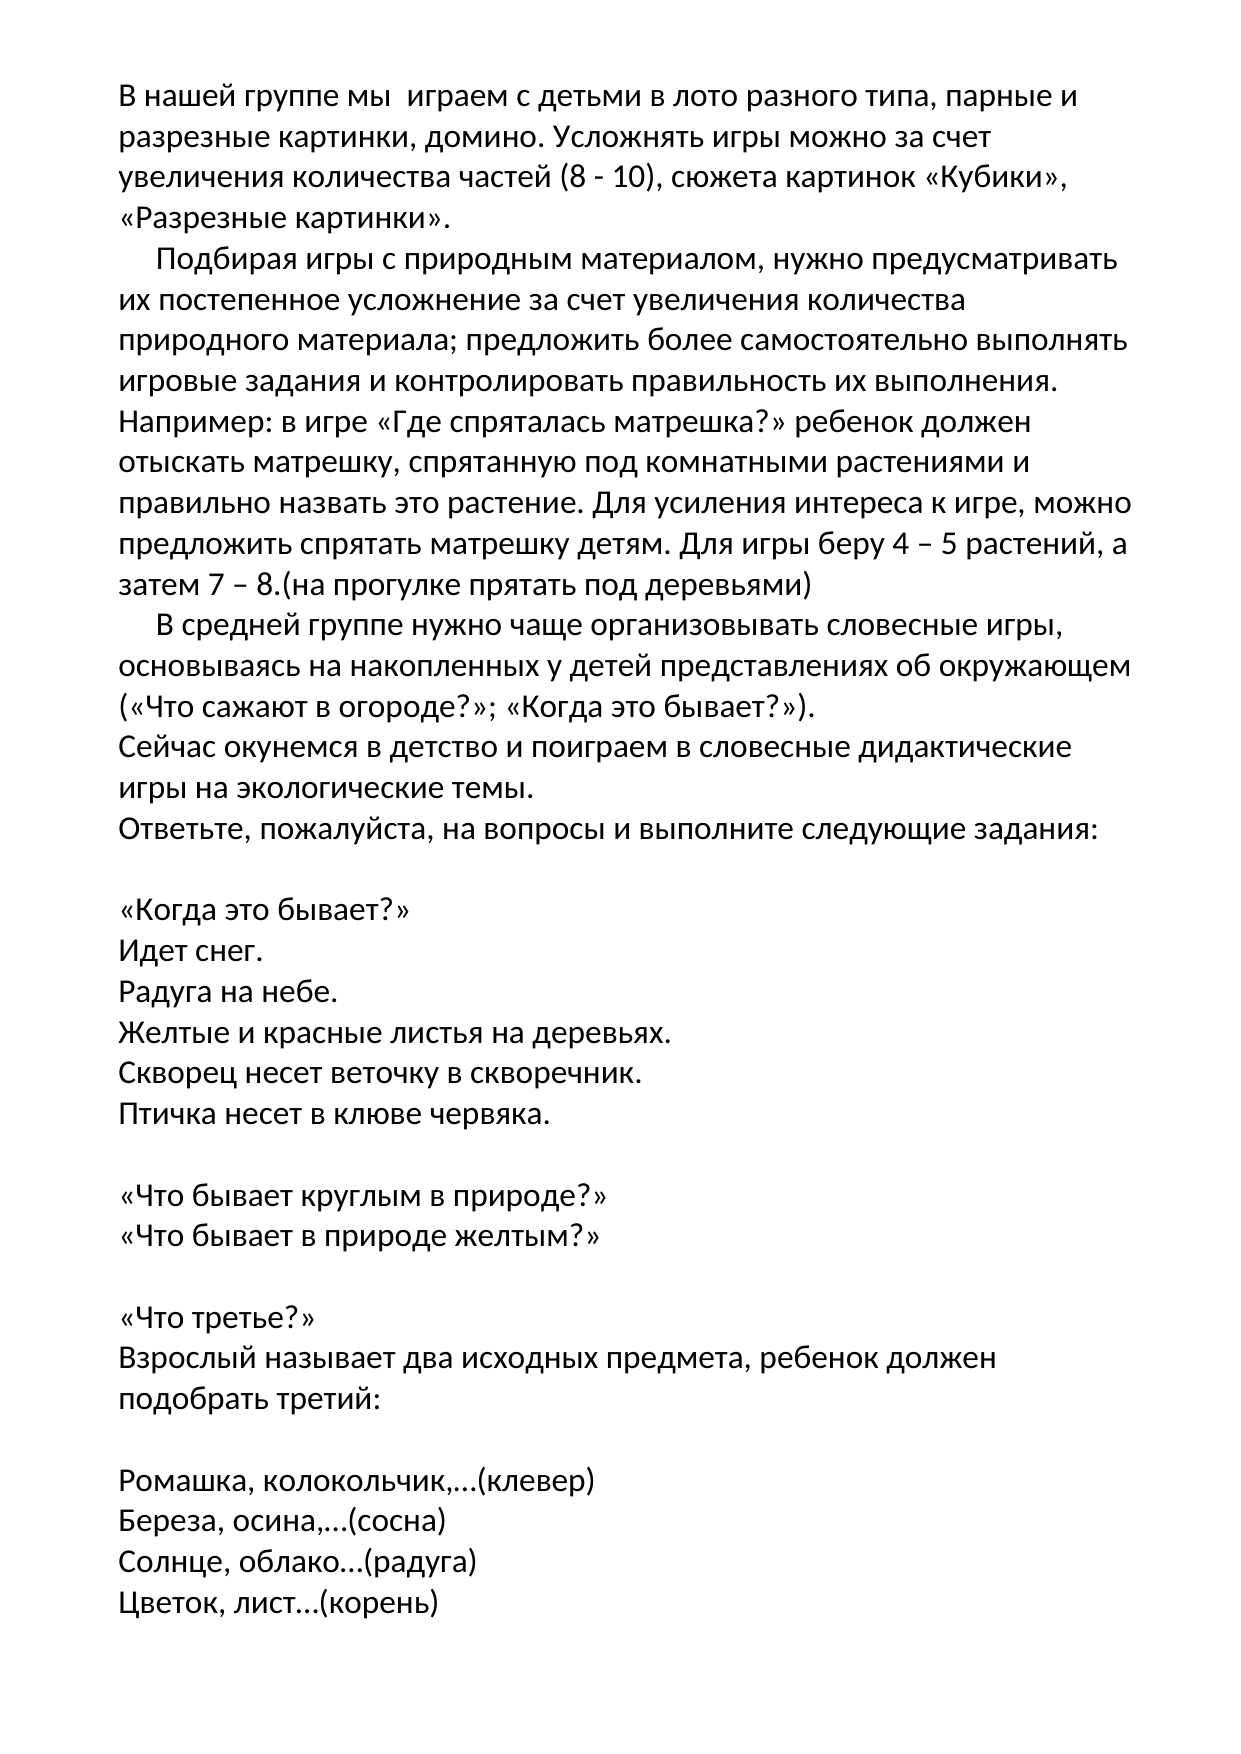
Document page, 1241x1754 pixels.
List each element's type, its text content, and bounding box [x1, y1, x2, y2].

text Ромашка, колокольчик,…(клевер) [118, 1459, 1137, 1499]
text В нашей группе мы играем с детьми в лото разного типа, парные и разрезные картинки, домино. Усложнять игры можно за счет увеличения количества частей (8 - 10), сюжета картинок «Кубики», «Разрезные картинки». [118, 74, 1137, 237]
text Скворец несет веточку в скворечник. [118, 1051, 1137, 1092]
text В средней группе нужно чаще организовывать словесные игры, основываясь на накопленных у детей представлениях об окружающем («Что сажают в огороде?»; «Когда это бывает?»). [118, 603, 1137, 726]
text «Что бывает в природе желтым?» [118, 1214, 1137, 1255]
text «Что третье?» [118, 1296, 1137, 1336]
text Взрослый называет два исходных предмета, ребенок должен подобрать третий: [118, 1336, 1137, 1418]
text Цветок, лист…(корень) [118, 1581, 1137, 1622]
text Ответьте, пожалуйста, на вопросы и выполните следующие задания: [118, 807, 1137, 848]
text Солнце, облако…(радуга) [118, 1540, 1137, 1581]
text Идет снег. [118, 929, 1137, 970]
text «Что бывает круглым в природе?» [118, 1173, 1137, 1214]
text «Когда это бывает?» [118, 888, 1137, 929]
text Радуга на небе. [118, 970, 1137, 1011]
text Береза, осина,…(сосна) [118, 1499, 1137, 1540]
text Желтые и красные листья на деревьях. [118, 1011, 1137, 1051]
text Подбирая игры с природным материалом, нужно предусматривать их постепенное усложнение за счет увеличения количества природного материала; предложить более самостоятельно выполнять игровые задания и контролировать правильность их выполнения. Например: в игре «Где спряталась матрешка?» ребенок должен отыскать матрешку, спрятанную под комнатными растениями и правильно назвать это растение. Для усиления интереса к игре, можно предложить спрятать матрешку детям. Для игры беру 4 – 5 растений, а затем 7 – 8.(на прогулке прятать под деревьями) [118, 237, 1137, 603]
text Сейчас окунемся в детство и поиграем в словесные дидактические игры на экологические темы. [118, 726, 1137, 807]
text Птичка несет в клюве червяка. [118, 1092, 1137, 1133]
